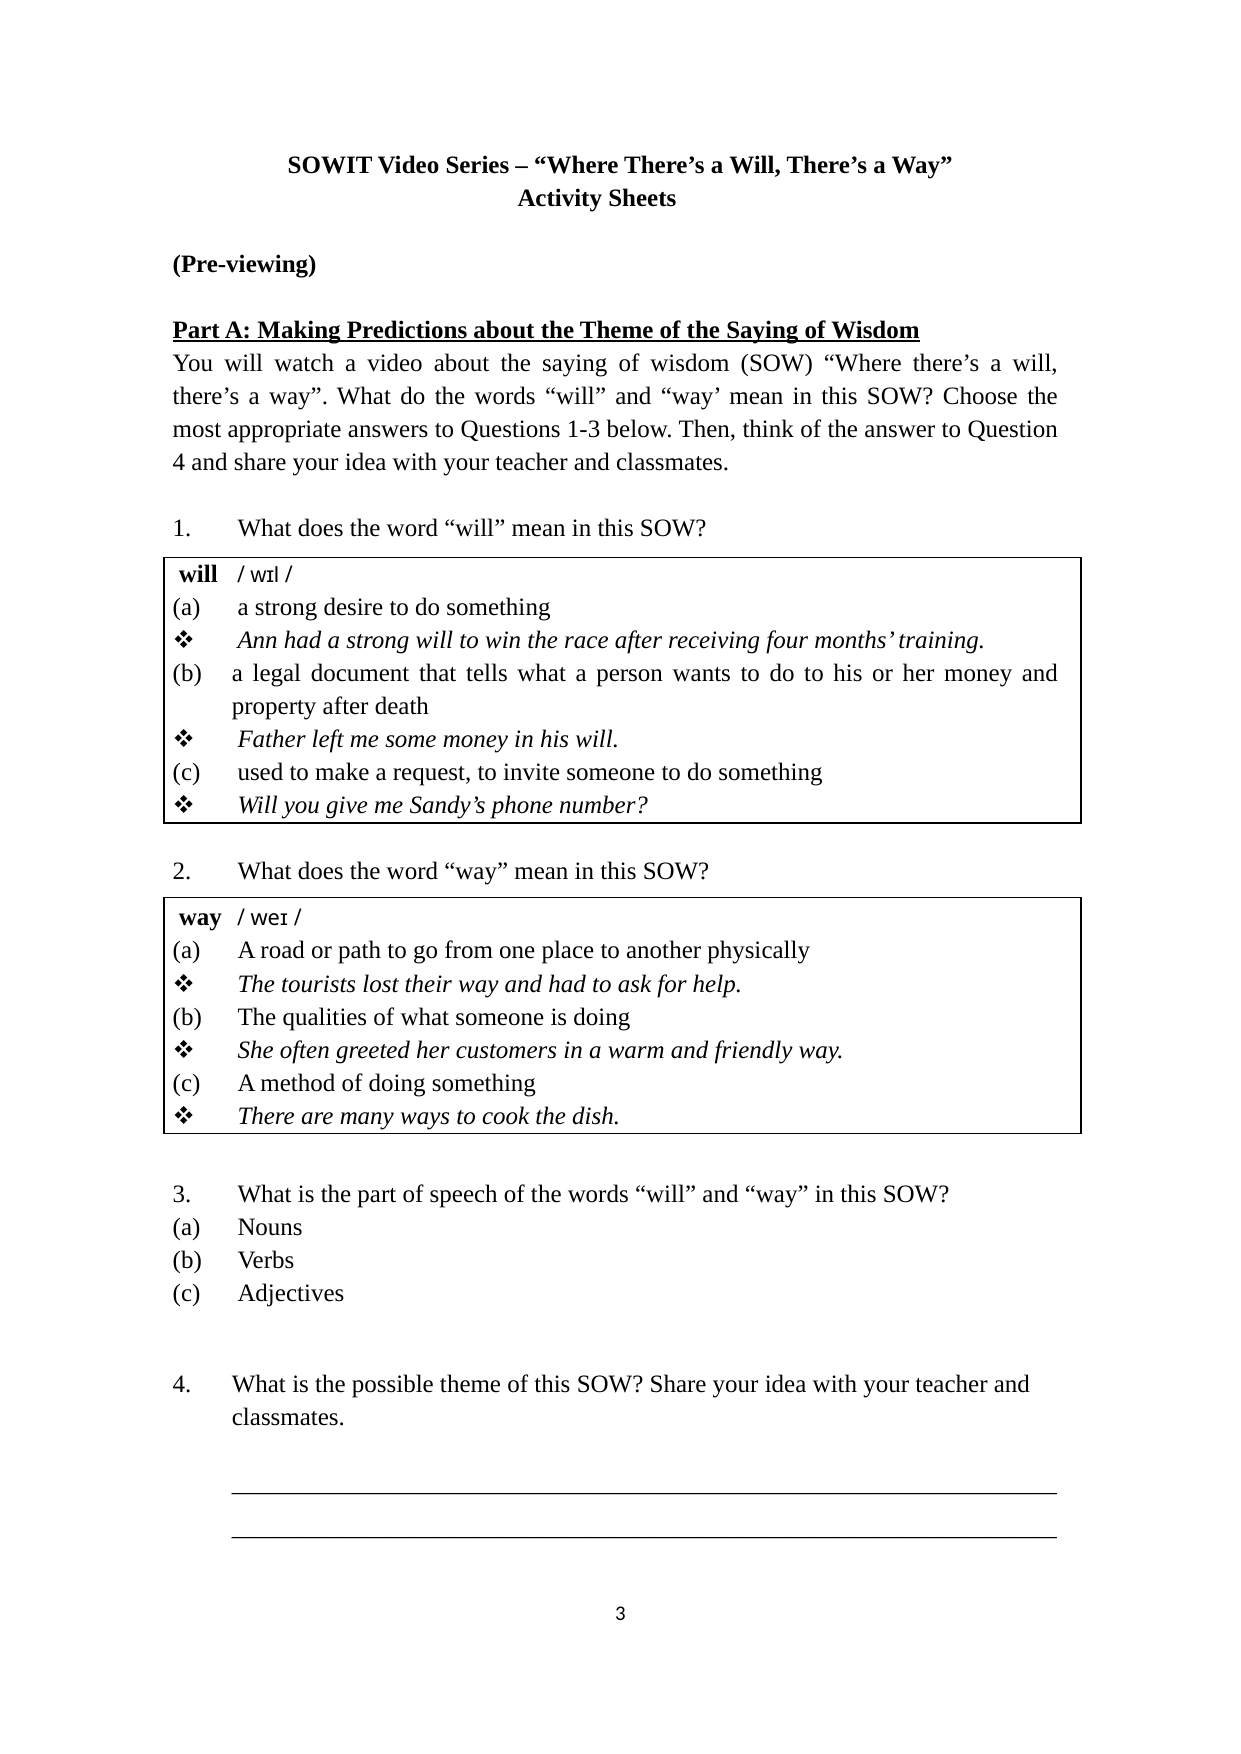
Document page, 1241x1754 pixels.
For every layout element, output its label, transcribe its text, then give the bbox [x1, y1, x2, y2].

list What is the possible theme of this SOW? Share your idea with your teacher and classmates. [172, 1369, 1058, 1431]
list __________________________________________________________________ [232, 1512, 1058, 1540]
list The tourists lost their way and had to ask for help. [172, 969, 1058, 997]
list Will you give me Sandy’s phone number? [172, 790, 1058, 819]
list a legal document that tells what a person wants to do to his or her money and property after death [172, 658, 1058, 719]
list There are many ways to cook the dish. [172, 1101, 1058, 1129]
list Verbs [172, 1245, 1058, 1274]
list What does the word “way” mean in this SOW? [172, 856, 1058, 885]
text way / weɪ / [172, 901, 1058, 931]
list a strong desire to do something [172, 592, 1058, 621]
list Adjectives [172, 1278, 1058, 1307]
text You will watch a video about the saying of wisdom (SOW) “Where there’s a will, there’s a way”. What do the words “will” and “way’ mean in this SOW? Choose the most appropriate answers to Questions 1-3 below. Then, think of the answer to Question 4 and share your idea with your teacher and classmates. [172, 348, 1058, 476]
list Father left me some money in his will. [172, 724, 1058, 753]
list What does the word “will” mean in this SOW? [172, 513, 1058, 542]
text Activity Sheets [140, 183, 1053, 212]
list She often greeted her customers in a warm and friendly way. [172, 1035, 1058, 1063]
list __________________________________________________________________ [172, 1468, 1058, 1497]
text Part A: Making Predictions about the Theme of the Saying of Wisdom [172, 315, 1058, 344]
list What is the part of speech of the words “will” and “way” in this SOW? [172, 1179, 1058, 1208]
list A method of doing something [172, 1068, 1058, 1096]
list used to make a request, to invite someone to do something [172, 757, 1058, 786]
list A road or path to go from one place to another physically [172, 936, 1058, 964]
list Nouns [172, 1212, 1058, 1241]
list The qualities of what someone is doing [172, 1002, 1058, 1030]
text SOWIT Video Series – “Where There’s a Will, There’s a Way” [187, 150, 1053, 179]
text will / wɪl / [172, 559, 1058, 587]
list Ann had a strong will to win the race after receiving four months’ training. [172, 625, 1058, 653]
text (Pre-viewing) [172, 249, 1058, 278]
